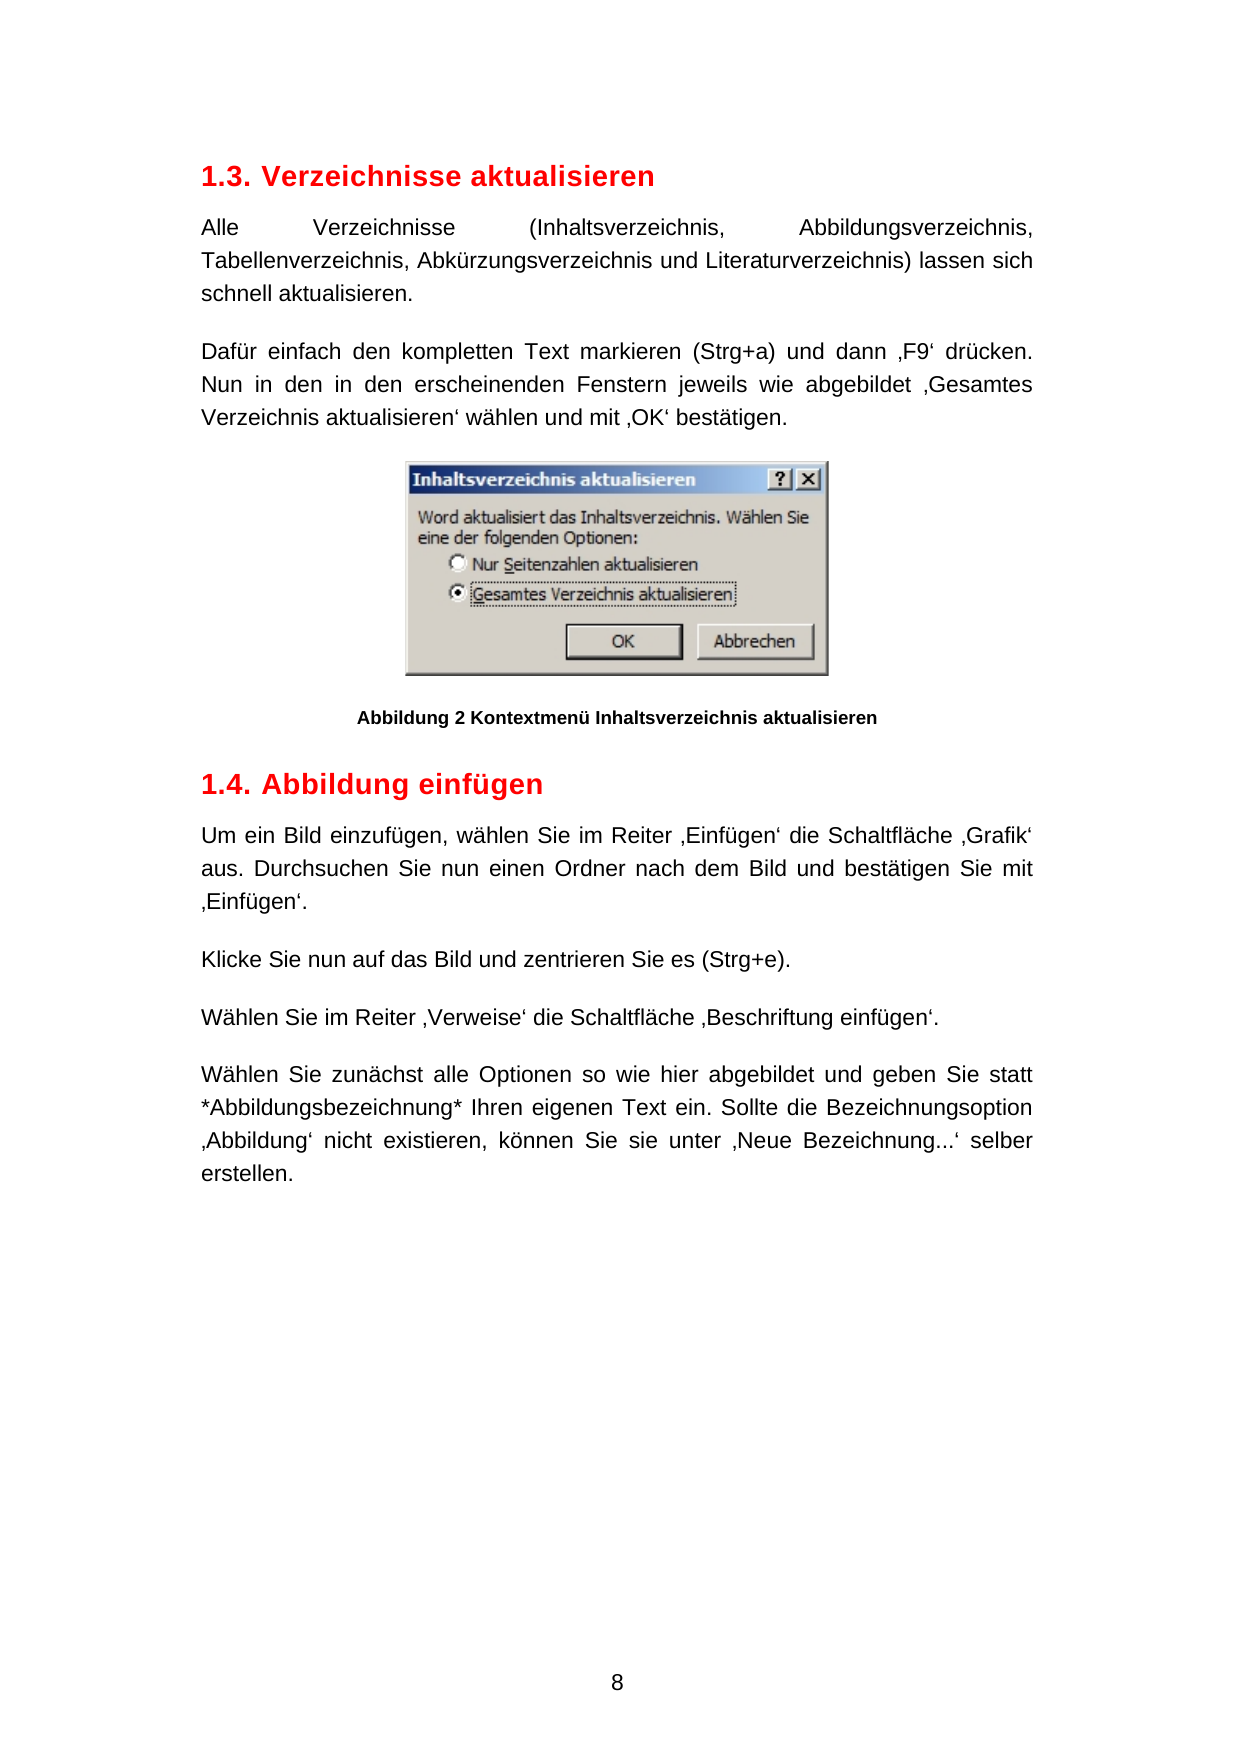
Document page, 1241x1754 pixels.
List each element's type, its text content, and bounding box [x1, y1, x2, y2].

text Dafür einfach den kompletten Text markieren (Strg+a) und dann ‚F9‘ drücken. Nun in den in den erscheinenden Fenstern jeweils wie abgebildet ‚Gesamtes Verzeichnis aktualisieren‘ wählen und mit ‚OK‘ bestätigen. [201, 338, 1033, 430]
text Alle Verzeichnisse (Inhaltsverzeichnis, Abbildungsverzeichnis, Tabellenverzeichnis, Abkürzungsverzeichnis und Literaturverzeichnis) lassen sich schnell aktualisieren. [201, 214, 1033, 306]
subtitle Abbildung einfügen [201, 767, 1033, 801]
text Wählen Sie im Reiter ‚Verweise‘ die Schaltfläche ‚Beschriftung einfügen‘. [201, 1003, 1033, 1030]
text Wählen Sie zunächst alle Optionen so wie hier abgebildet und geben Sie statt *Abbildungsbezeichnung* Ihren eigenen Text ein. Sollte die Bezeichnungsoption ‚Abbildung‘ nicht existieren, können Sie sie unter ‚Neue Bezeichnung...‘ selber erstellen. [201, 1061, 1033, 1186]
text Um ein Bild einzufügen, wählen Sie im Reiter ‚Einfügen‘ die Schaltfläche ‚Grafik‘ aus. Durchsuchen Sie nun einen Ordner nach dem Bild und bestätigen Sie mit ‚Einfügen‘. [201, 822, 1033, 914]
text Klicke Sie nun auf das Bild und zentrieren Sie es (Strg+e). [201, 946, 1033, 972]
text Abbildung 2 Kontextmenü Inhaltsverzeichnis aktualisieren [201, 707, 1033, 729]
picture [405, 461, 829, 676]
subtitle Verzeichnisse aktualisieren [201, 159, 1033, 193]
